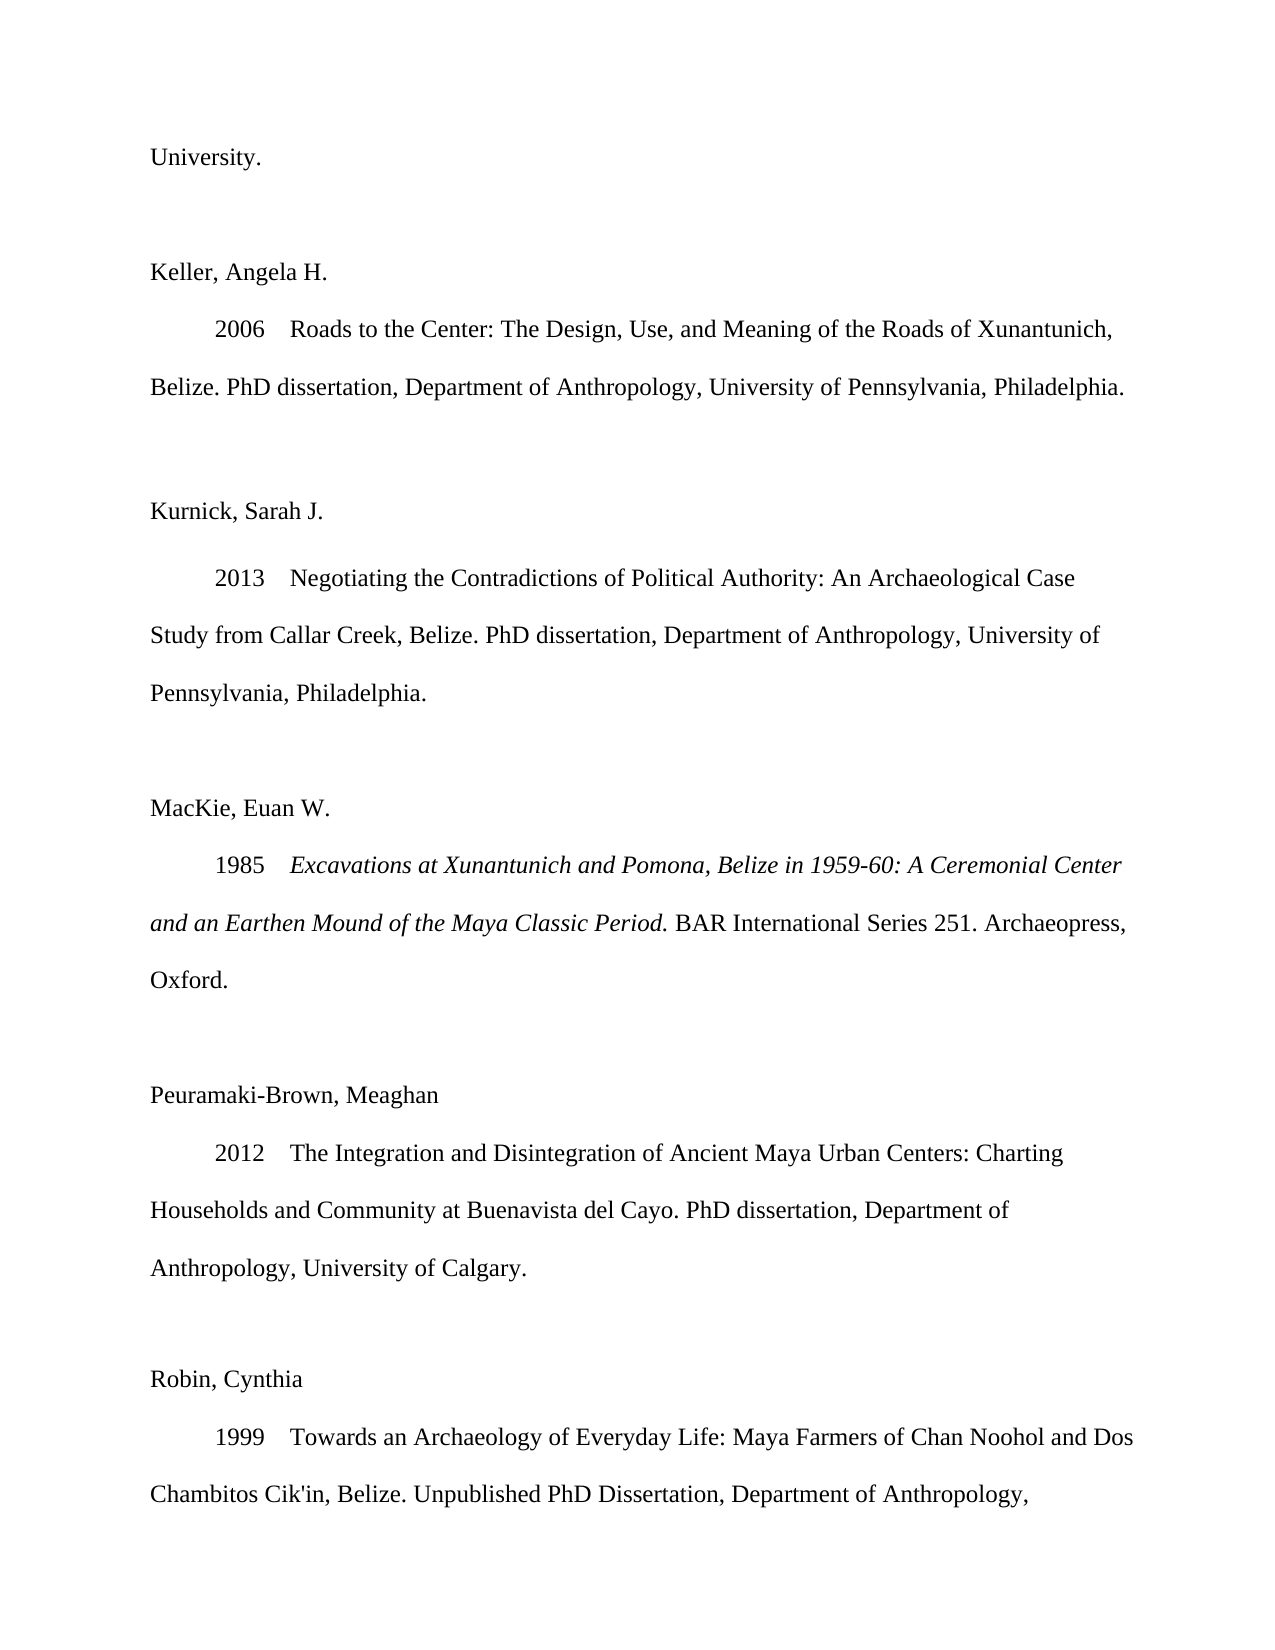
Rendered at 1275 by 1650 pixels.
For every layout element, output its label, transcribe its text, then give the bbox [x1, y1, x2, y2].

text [150, 142, 1135, 170]
text Kurnick, Sarah J. [150, 496, 1135, 525]
text 1985 Excavations at Xunantunich and Pomona, Belize in 1959-60: A Ceremonial Center and an Earthen Mound of the Maya Classic Period. BAR International Series 251. Archaeopress, Oxford. [150, 850, 1135, 994]
text 2006 Roads to the Center: The Design, Use, and Meaning of the Roads of Xunantunich, Belize. PhD dissertation, Department of Anthropology, University of Pennsylvania, Philadelphia. [150, 314, 1135, 400]
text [150, 1422, 1135, 1508]
text Keller, Angela H. [150, 257, 1135, 285]
text 2013 Negotiating the Contradictions of Political Authority: An Archaeological Case Study from Callar Creek, Belize. PhD dissertation, Department of Anthropology, University of Pennsylvania, Philadelphia. [150, 563, 1135, 707]
text MacKie, Euan W. [150, 793, 1135, 822]
text Robin, Cynthia [150, 1364, 1135, 1393]
text Peuramaki-Brown, Meaghan [150, 1080, 1135, 1109]
text 2012 The Integration and Disintegration of Ancient Maya Urban Centers: Charting Households and Community at Buenavista del Cayo. PhD dissertation, Department of Anthropology, University of Calgary. [150, 1138, 1135, 1282]
